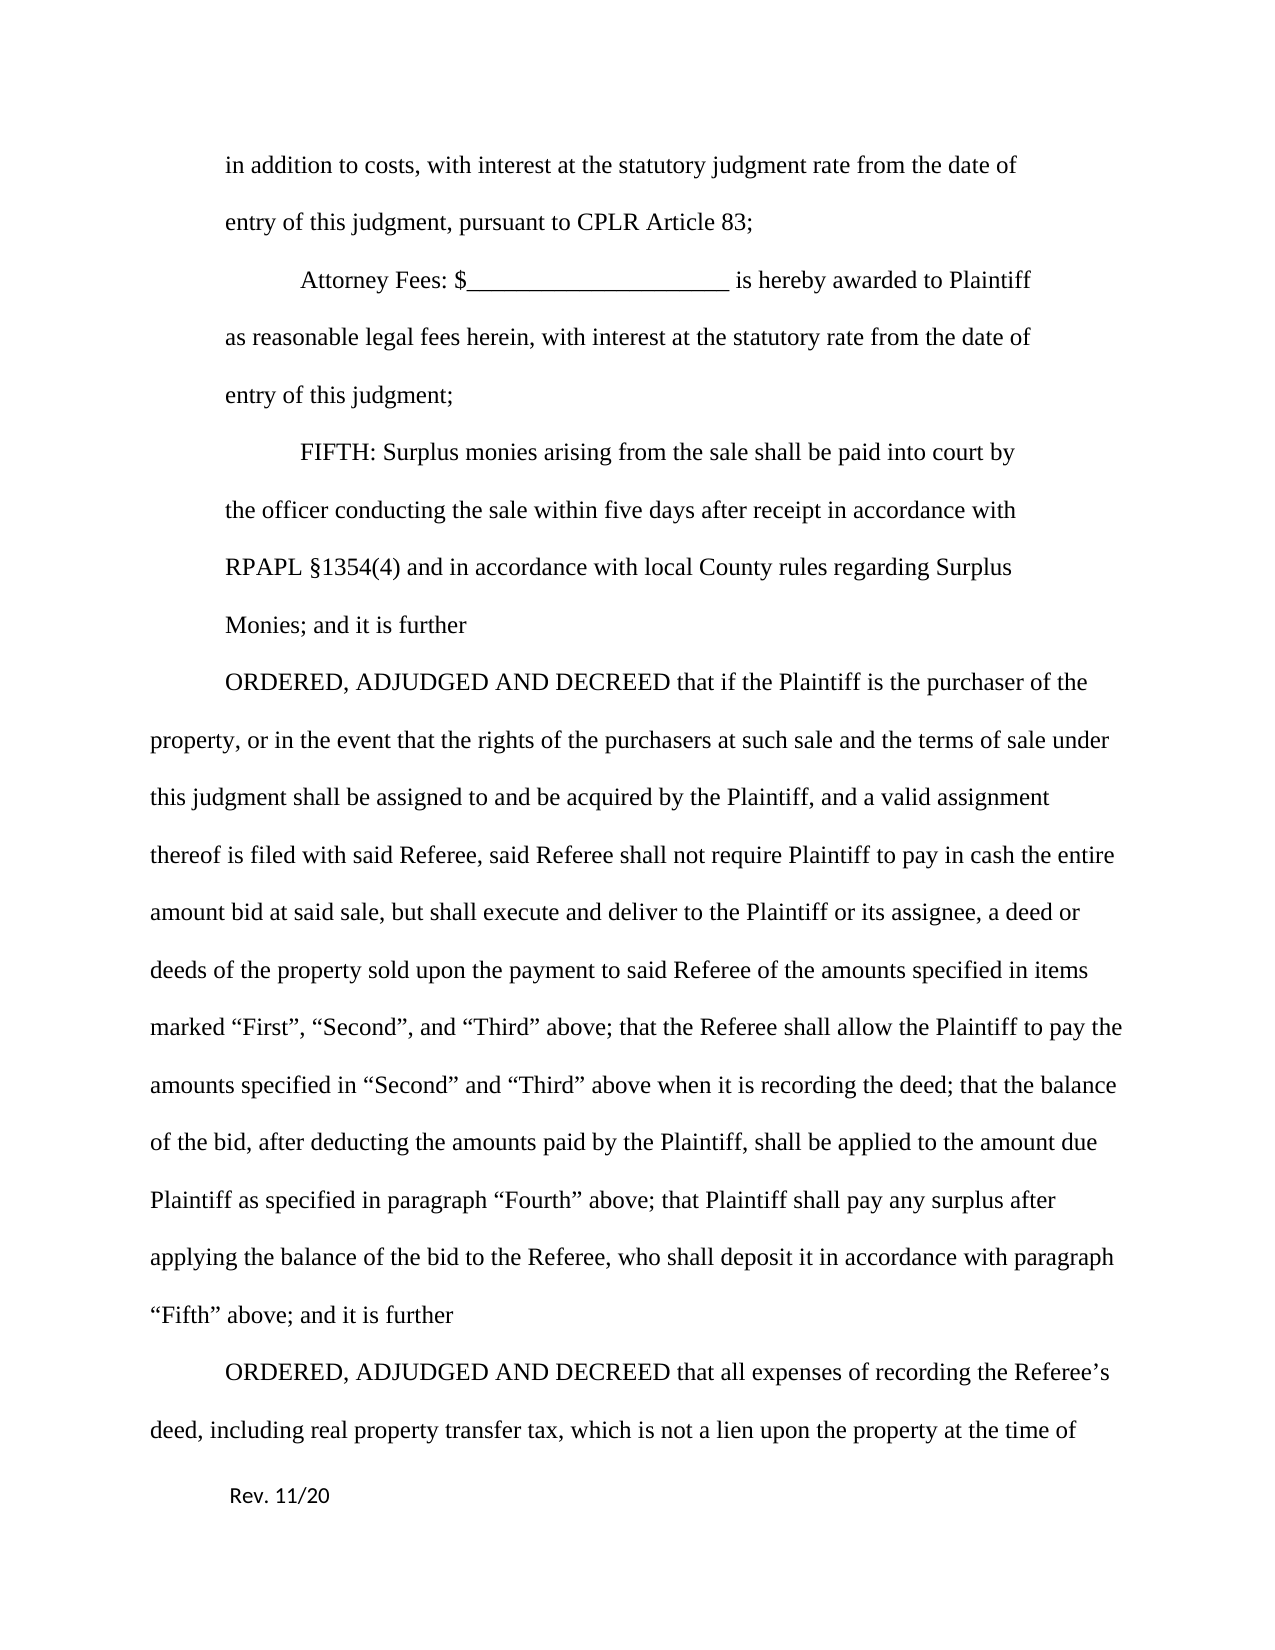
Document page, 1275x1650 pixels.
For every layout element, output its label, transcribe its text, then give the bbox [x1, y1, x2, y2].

text ORDERED, ADJUDGED AND DECREED that if the Plaintiff is the purchaser of the property, or in the event that the rights of the purchasers at such sale and the terms of sale under this judgment shall be assigned to and be acquired by the Plaintiff, and a valid assignment thereof is filed with said Referee, said Referee shall not require Plaintiff to pay in cash the entire amount bid at said sale, but shall execute and deliver to the Plaintiff or its assignee, a deed or deeds of the property sold upon the payment to said Referee of the amounts specified in items marked “First”, “Second”, and “Third” above; that the Referee shall allow the Plaintiff to pay the amounts specified in “Second” and “Third” above when it is recording the deed; that the balance of the bid, after deducting the amounts paid by the Plaintiff, shall be applied to the amount due Plaintiff as specified in paragraph “Fourth” above; that Plaintiff shall pay any surplus after applying the balance of the bid to the Referee, who shall deposit it in accordance with paragraph “Fifth” above; and it is further [150, 667, 1125, 1329]
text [225, 150, 1050, 236]
text Attorney Fees: $_____________________ is hereby awarded to Plaintiff as reasonable legal fees herein, with interest at the statutory rate from the date of entry of this judgment; [225, 265, 1050, 409]
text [150, 1357, 1125, 1444]
text FIFTH: Surplus monies arising from the sale shall be paid into court by the officer conducting the sale within five days after receipt in accordance with RPAPL §1354(4) and in accordance with local County rules regarding Surplus Monies; and it is further [225, 437, 1050, 639]
